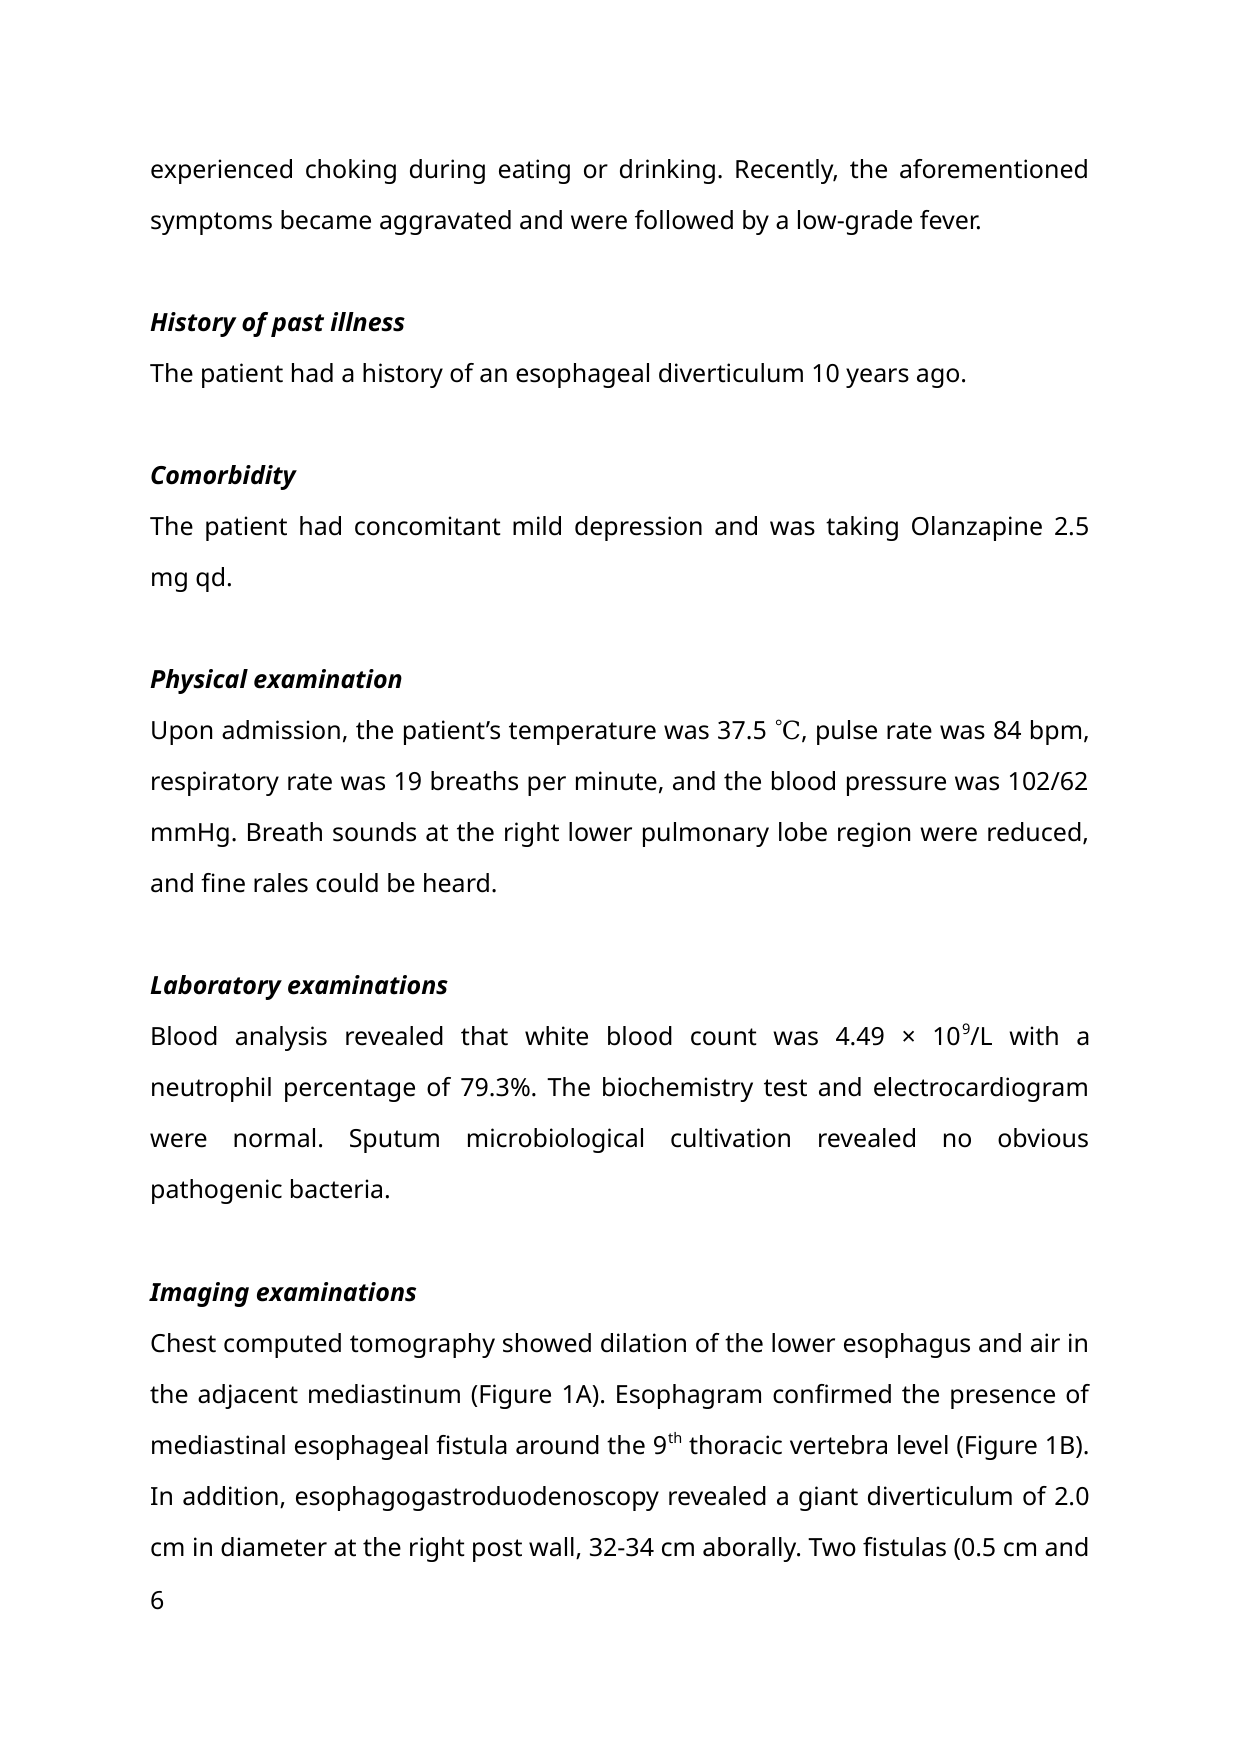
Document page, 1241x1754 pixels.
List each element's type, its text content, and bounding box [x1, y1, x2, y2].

text Blood analysis revealed that white blood count was 4.49 × 109/L with a neutrophil percentage of 79.3%. The biochemistry test and electrocardiogram were normal. Sputum microbiological cultivation revealed no obvious pathogenic bacteria. [150, 1019, 1090, 1206]
text History of past illness [150, 304, 1090, 338]
text Imaging examinations [150, 1274, 1090, 1308]
text Comorbidity [150, 457, 1090, 492]
text Laboratory examinations [150, 968, 1090, 1002]
text The patient had concomitant mild depression and was taking Olanzapine 2.5 mg qd. [150, 508, 1090, 594]
text Upon admission, the patient’s temperature was 37.5 C, pulse rate was 84 bpm, respiratory rate was 19 breaths per minute, and the blood pressure was 102/62 mmHg. Breath sounds at the right lower pulmonary lobe region were reduced, and fine rales could be heard. [150, 713, 1090, 900]
text The patient had a history of an esophageal diverticulum 10 years ago. [150, 355, 1090, 389]
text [150, 151, 1090, 236]
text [150, 1325, 1090, 1563]
text Physical examination [150, 662, 1090, 696]
